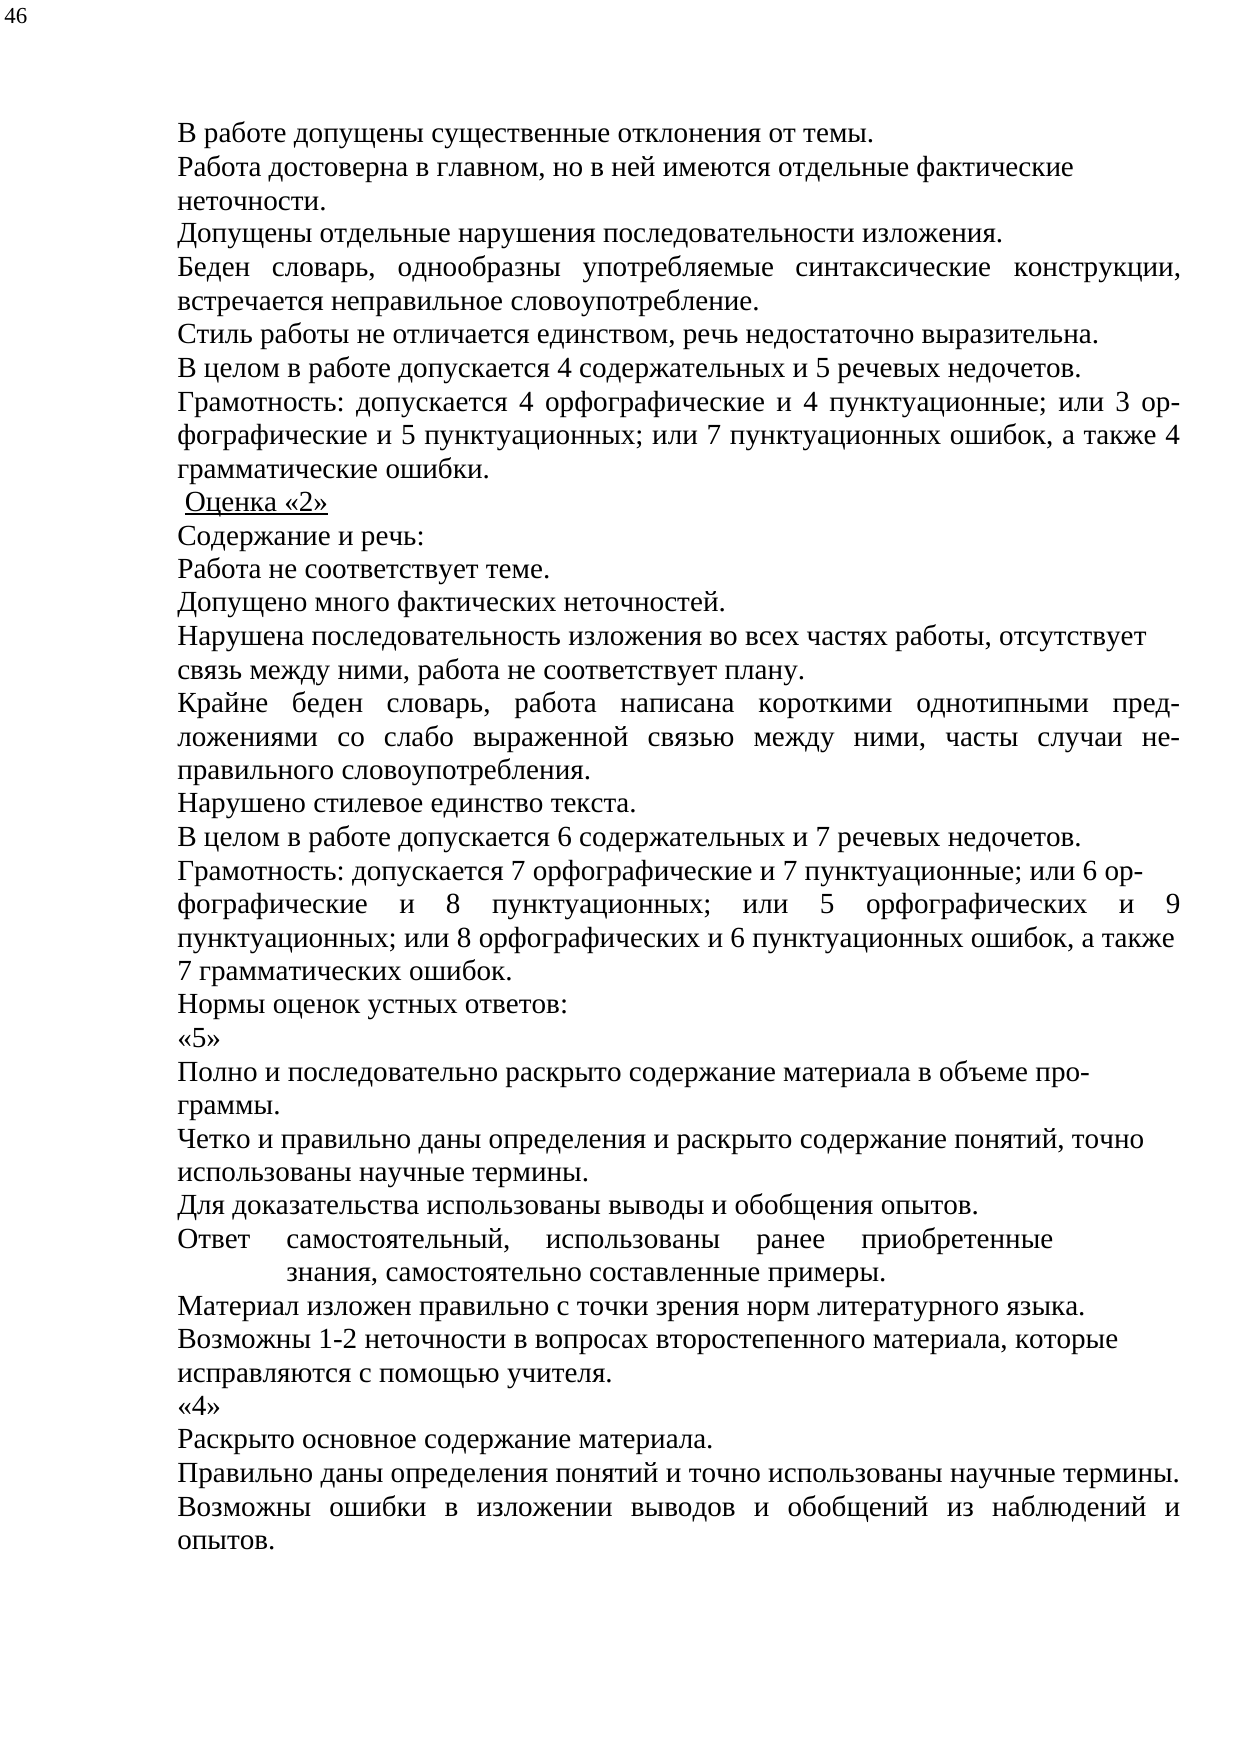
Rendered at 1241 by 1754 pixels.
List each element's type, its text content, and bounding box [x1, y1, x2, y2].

text Материал изложен правильно с точки зрения норм литературного языка. Возможны 1-2 неточности в вопросах второстепенного материала, которые исправляются с помощью учителя. [177, 1288, 1180, 1389]
text Ответ самостоятельный, использованы ранее приобретенные знания, самостоятельно составленные примеры. [177, 1221, 1181, 1288]
text Работа достоверна в главном, но в ней имеются отдельные фактические неточности. [177, 149, 1180, 216]
text Нарушена последовательность изложения во всех частях работы, отсутствует связь между ними, работа не соответствует плану. [177, 618, 1180, 685]
text «4» [177, 1389, 1230, 1422]
text Для доказательства использованы выводы и обобщения опытов. [177, 1188, 1230, 1221]
text Четко и правильно даны определения и раскрыто содержание понятий, точно использованы научные термины. [177, 1121, 1230, 1188]
text Крайне беден словарь, работа написана короткими однотипными пред- ложениями со слабо выраженной связью между ними, часты случаи не- правильного словоупотребления. [177, 685, 1181, 786]
text Беден словарь, однообразны употребляемые синтаксические конструкции, встречается неправильное словоупотребление. [177, 249, 1181, 317]
text В работе допущены существенные отклонения от темы. [177, 115, 1230, 149]
text Стиль работы не отличается единством, речь недостаточно выразительна. В целом в работе допускается 4 содержательных и 5 речевых недочетов. [177, 317, 1115, 384]
text Оценка «2» Содержание и речь: [177, 484, 426, 551]
text Раскрыто основное содержание материала. [177, 1422, 1230, 1455]
text Допущены отдельные нарушения последовательности изложения. [177, 216, 1230, 249]
text Грамотность: допускается 4 орфографические и 4 пунктуационные; или 3 ор- фографические и 5 пунктуационных; или 7 пунктуационных ошибок, а также 4 грамматические ошибки. [177, 384, 1181, 484]
text «5» [177, 1020, 1230, 1054]
text Работа не соответствует теме. [177, 551, 1230, 585]
text Полно и последовательно раскрыто содержание материала в объеме про- граммы. [177, 1054, 1180, 1121]
text Нарушено стилевое единство текста. [177, 786, 1230, 819]
text Правильно даны определения понятий и точно использованы научные термины. Возможны ошибки в изложении выводов и обобщений из наблюдений и опытов. [177, 1455, 1181, 1556]
text Допущено много фактических неточностей. [177, 585, 1230, 618]
text Нормы оценок устных ответов: [177, 987, 1230, 1020]
text В целом в работе допускается 6 содержательных и 7 речевых недочетов. Грамотность: допускается 7 орфографические и 7 пунктуационные; или 6 ор- фографические и 8 пунктуационных; или 5 орфографических и 9 пунктуационных; или 8 орфографических и 6 пунктуационных ошибок, а также 7 грамматических ошибок. [177, 819, 1181, 987]
